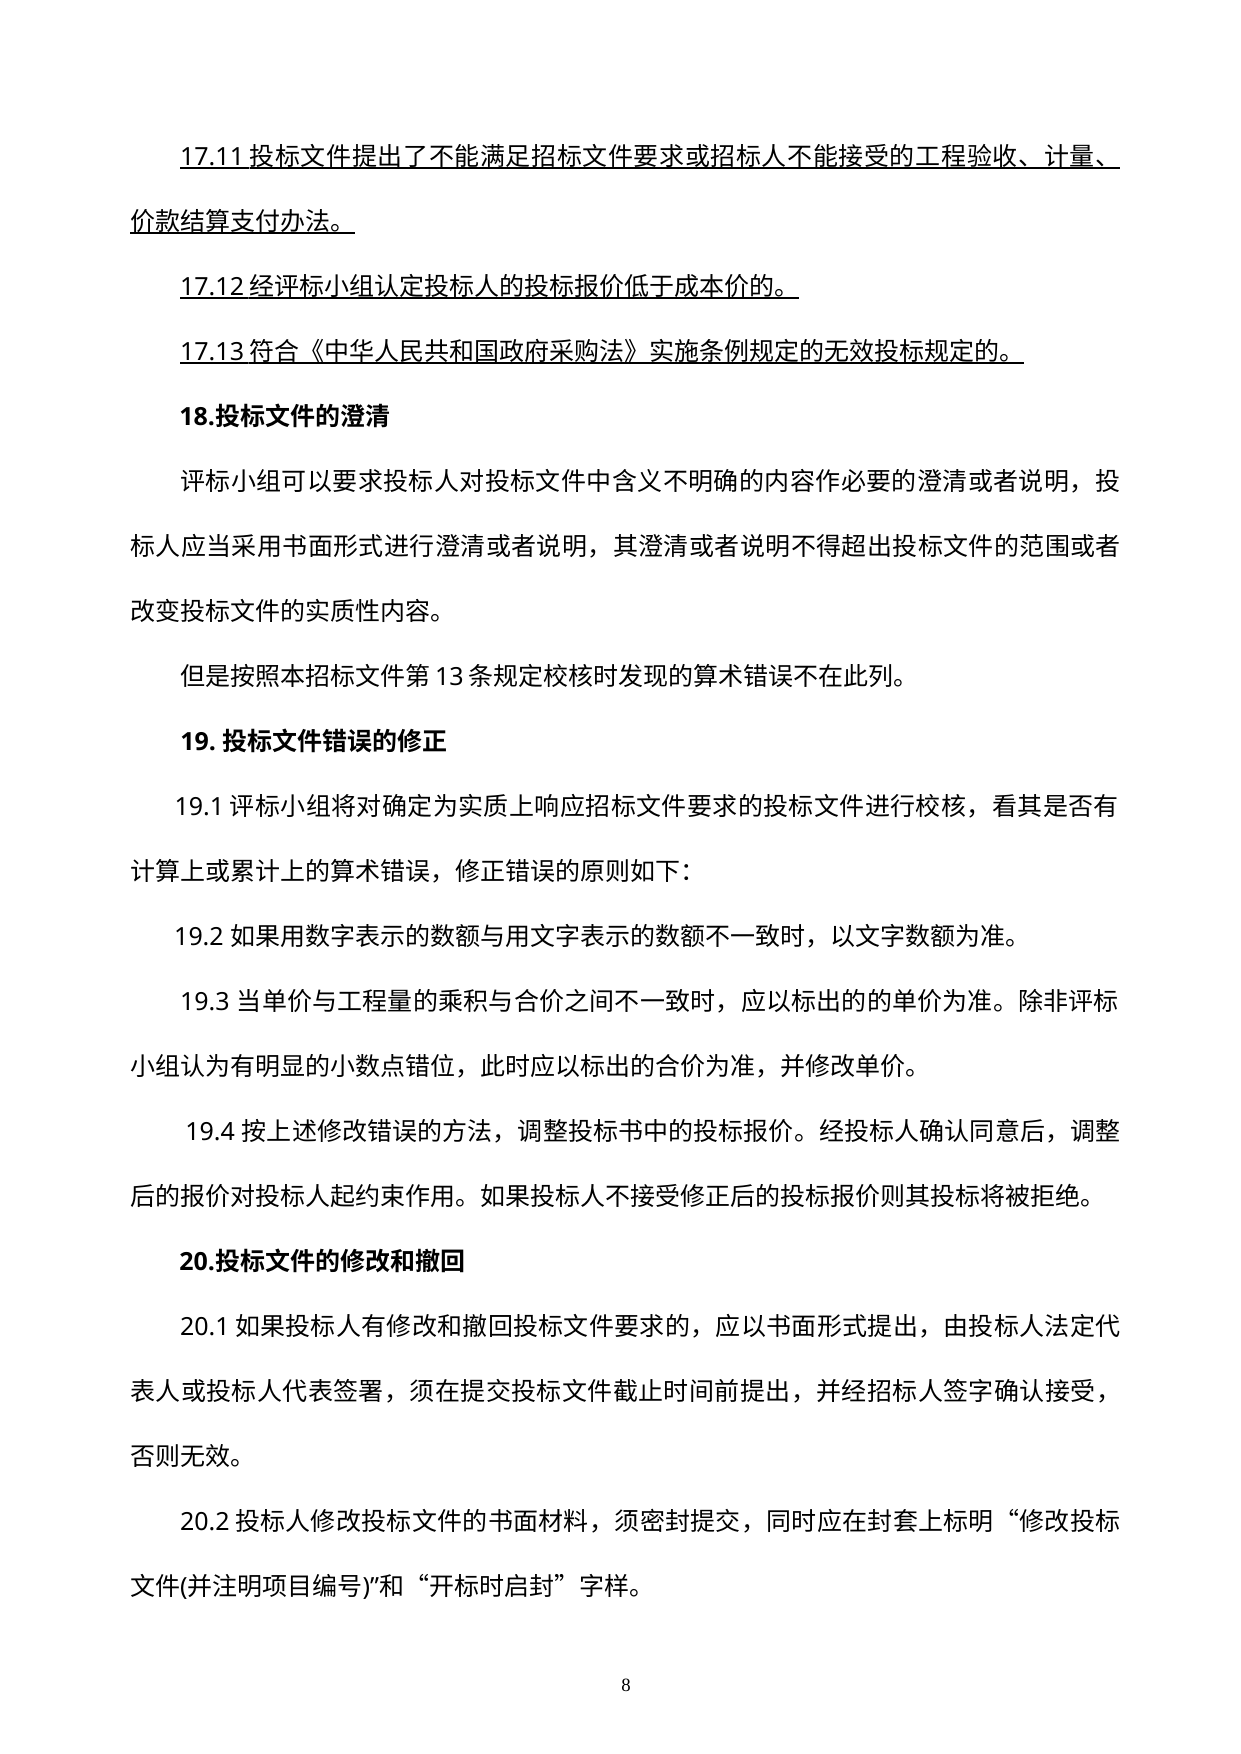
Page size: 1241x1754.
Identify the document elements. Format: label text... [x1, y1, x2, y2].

text 17.13符合《中华人民共和国政府采购法》实施条例规定的无效投标规定的。 [130, 317, 1122, 382]
text 19.4 按上述修改错误的方法，调整投标书中的投标报价。经投标人确认同意后，调整后的报价对投标人起约束作用。如果投标人不接受修正后的投标报价则其投标将被拒绝。 [130, 1097, 1122, 1227]
text 19.2 如果用数字表示的数额与用文字表示的数额不一致时，以文字数额为准。 [130, 902, 1122, 967]
text 20.2投标人修改投标文件的书面材料，须密封提交，同时应在封套上标明“修改投标文件(并注明项目编号)”和“开标时启封”字样。 [130, 1487, 1122, 1617]
text 19.3 当单价与工程量的乘积与合价之间不一致时，应以标出的的单价为准。除非评标小组认为有明显的小数点错位，此时应以标出的合价为准，并修改单价。 [130, 967, 1122, 1097]
text 19.1评标小组将对确定为实质上响应招标文件要求的投标文件进行校核，看其是否有计算上或累计上的算术错误，修正错误的原则如下： [130, 772, 1122, 902]
text 20.1如果投标人有修改和撤回投标文件要求的，应以书面形式提出，由投标人法定代表人或投标人代表签署，须在提交投标文件截止时间前提出，并经招标人签字确认接受，否则无效。 [130, 1292, 1122, 1487]
text 19. 投标文件错误的修正 [130, 707, 1122, 772]
text 但是按照本招标文件第13条规定校核时发现的算术错误不在此列。 [130, 642, 1122, 707]
text 17.12经评标小组认定投标人的投标报价低于成本价的。 [130, 252, 1122, 317]
text 18.投标文件的澄清 [130, 382, 1122, 447]
text 20.投标文件的修改和撤回 [130, 1227, 1122, 1292]
text 评标小组可以要求投标人对投标文件中含义不明确的内容作必要的澄清或者说明，投标人应当采用书面形式进行澄清或者说明，其澄清或者说明不得超出投标文件的范围或者改变投标文件的实质性内容。 [130, 447, 1122, 642]
text 17.11投标文件提出了不能满足招标文件要求或招标人不能接受的工程验收、计量、价款结算支付办法。 [130, 122, 1122, 252]
